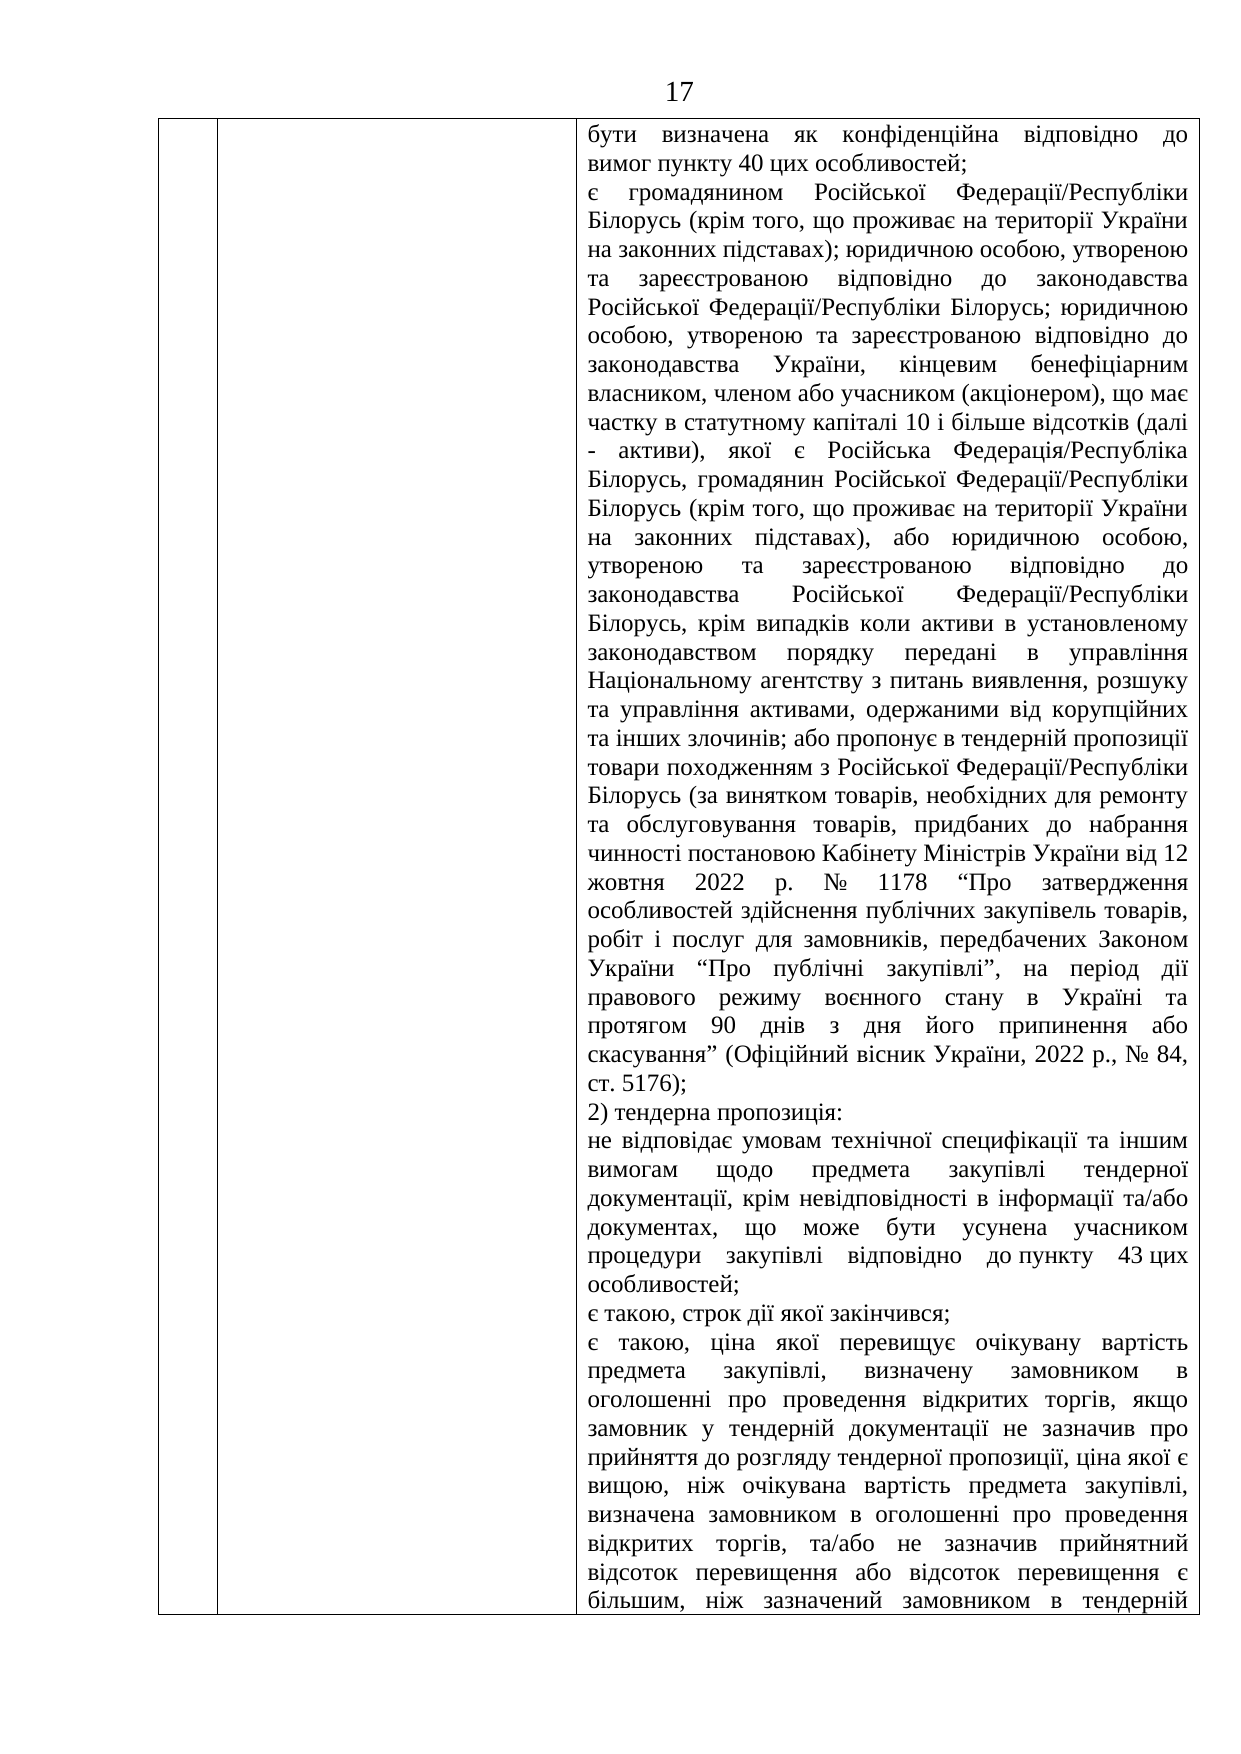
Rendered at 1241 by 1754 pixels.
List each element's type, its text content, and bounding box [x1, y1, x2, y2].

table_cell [577, 119, 1199, 1614]
table_cell 4 [159, 119, 217, 1614]
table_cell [218, 119, 576, 1614]
